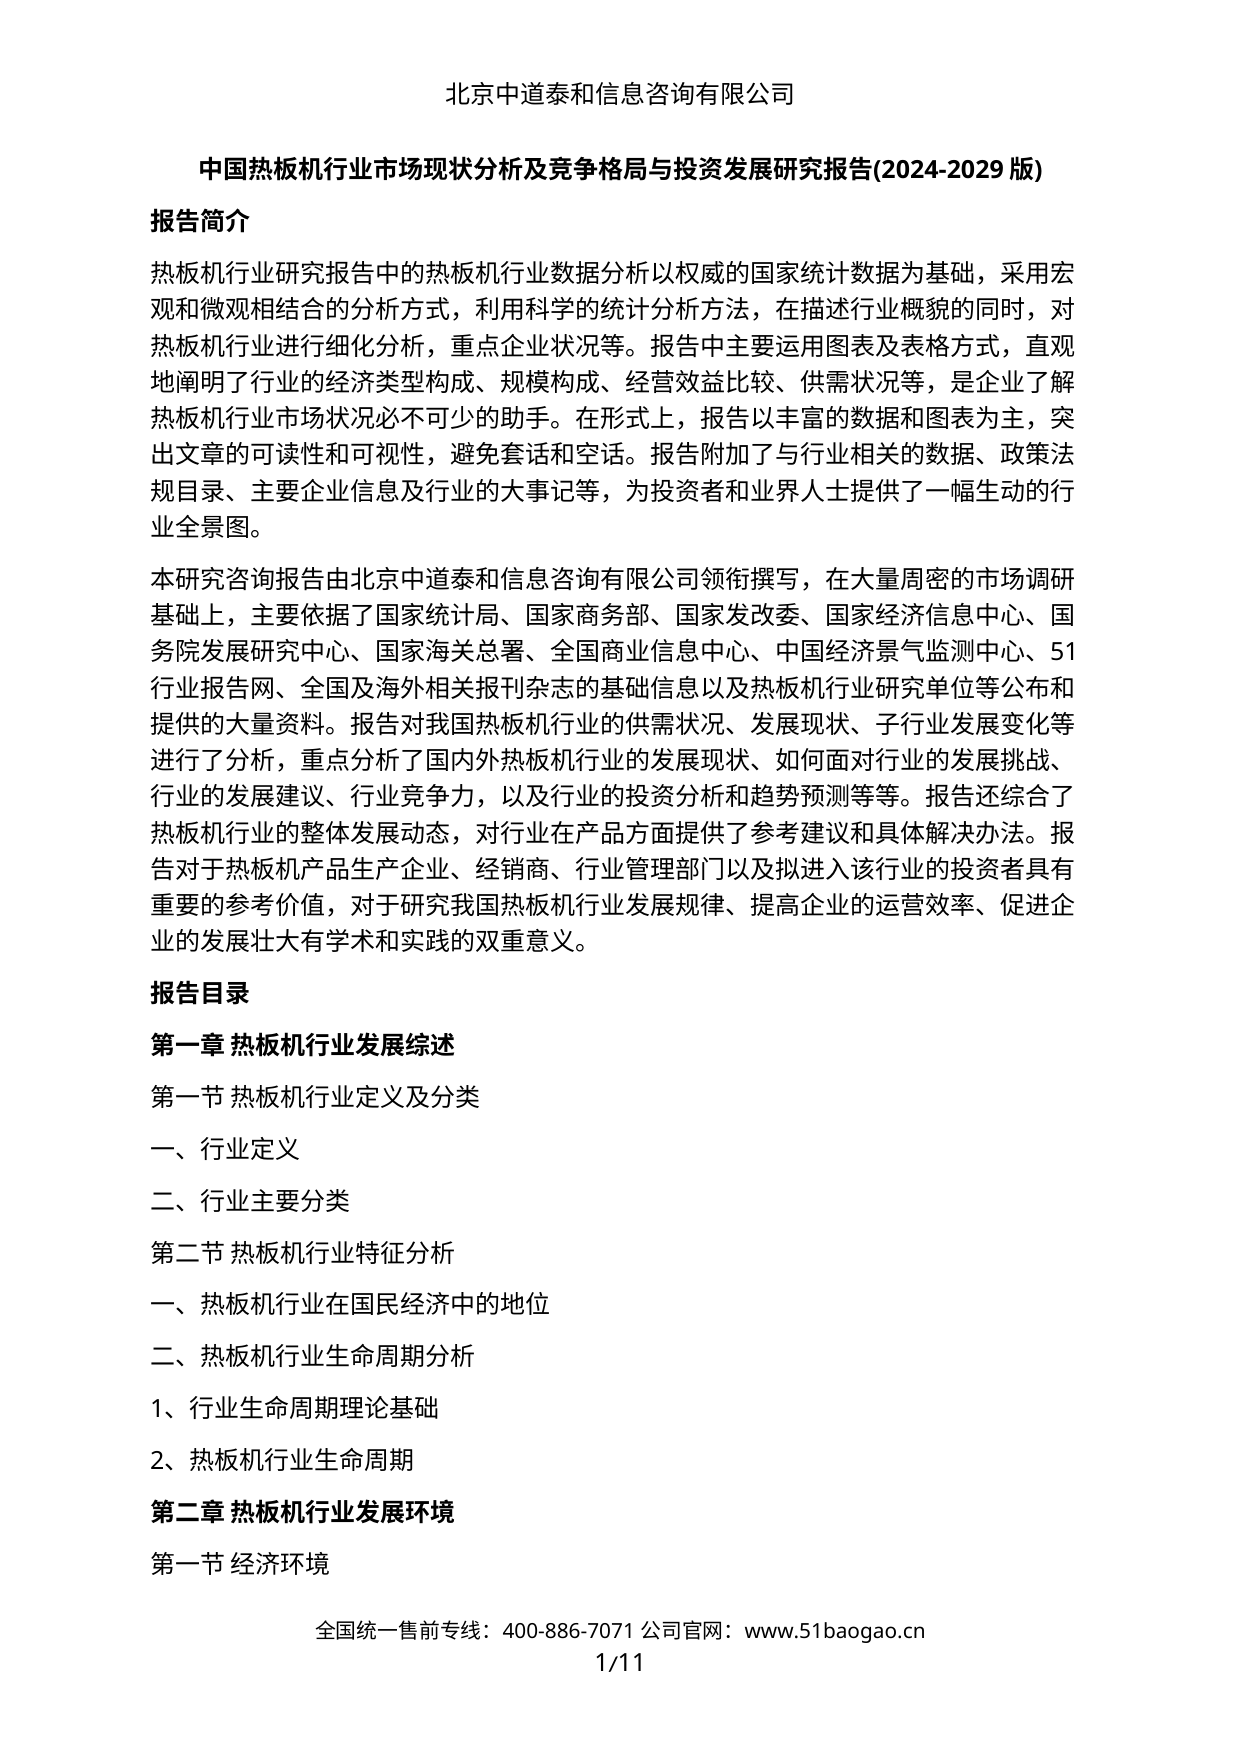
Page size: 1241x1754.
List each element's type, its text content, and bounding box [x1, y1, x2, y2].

text 热板机行业研究报告中的热板机行业数据分析以权威的国家统计数据为基础，采用宏观和微观相结合的分析方式，利用科学的统计分析方法，在描述行业概貌的同时，对热板机行业进行细化分析，重点企业状况等。报告中主要运用图表及表格方式，直观地阐明了行业的经济类型构成、规模构成、经营效益比较、供需状况等，是企业了解热板机行业市场状况必不可少的助手。在形式上，报告以丰富的数据和图表为主，突出文章的可读性和可视性，避免套话和空话。报告附加了与行业相关的数据、政策法规目录、主要企业信息及行业的大事记等，为投资者和业界人士提供了一幅生动的行业全景图。 [150, 254, 1090, 544]
text 第二节 热板机行业特征分析 [150, 1233, 1090, 1269]
text 报告目录 [150, 974, 1090, 1010]
text 第一节 热板机行业定义及分类 [150, 1077, 1090, 1114]
text 一、热板机行业在国民经济中的地位 [150, 1285, 1090, 1321]
text 1、行业生命周期理论基础 [150, 1389, 1090, 1425]
text 第二章 热板机行业发展环境 [150, 1492, 1090, 1529]
text 报告简介 [150, 202, 1090, 238]
text 二、热板机行业生命周期分析 [150, 1337, 1090, 1373]
text 本研究咨询报告由北京中道泰和信息咨询有限公司领衔撰写，在大量周密的市场调研基础上，主要依据了国家统计局、国家商务部、国家发改委、国家经济信息中心、国务院发展研究中心、国家海关总署、全国商业信息中心、中国经济景气监测中心、51行业报告网、全国及海外相关报刊杂志的基础信息以及热板机行业研究单位等公布和提供的大量资料。报告对我国热板机行业的供需状况、发展现状、子行业发展变化等进行了分析，重点分析了国内外热板机行业的发展现状、如何面对行业的发展挑战、行业的发展建议、行业竞争力，以及行业的投资分析和趋势预测等等。报告还综合了热板机行业的整体发展动态，对行业在产品方面提供了参考建议和具体解决办法。报告对于热板机产品生产企业、经销商、行业管理部门以及拟进入该行业的投资者具有重要的参考价值，对于研究我国热板机行业发展规律、提高企业的运营效率、促进企业的发展壮大有学术和实践的双重意义。 [150, 559, 1090, 958]
text 中国热板机行业市场现状分析及竞争格局与投资发展研究报告(2024-2029版) [150, 150, 1090, 186]
text 一、行业定义 [150, 1129, 1090, 1166]
text 2、热板机行业生命周期 [150, 1441, 1090, 1477]
text 二、行业主要分类 [150, 1181, 1090, 1217]
text 第一节 经济环境 [150, 1544, 1090, 1581]
text 第一章 热板机行业发展综述 [150, 1026, 1090, 1062]
